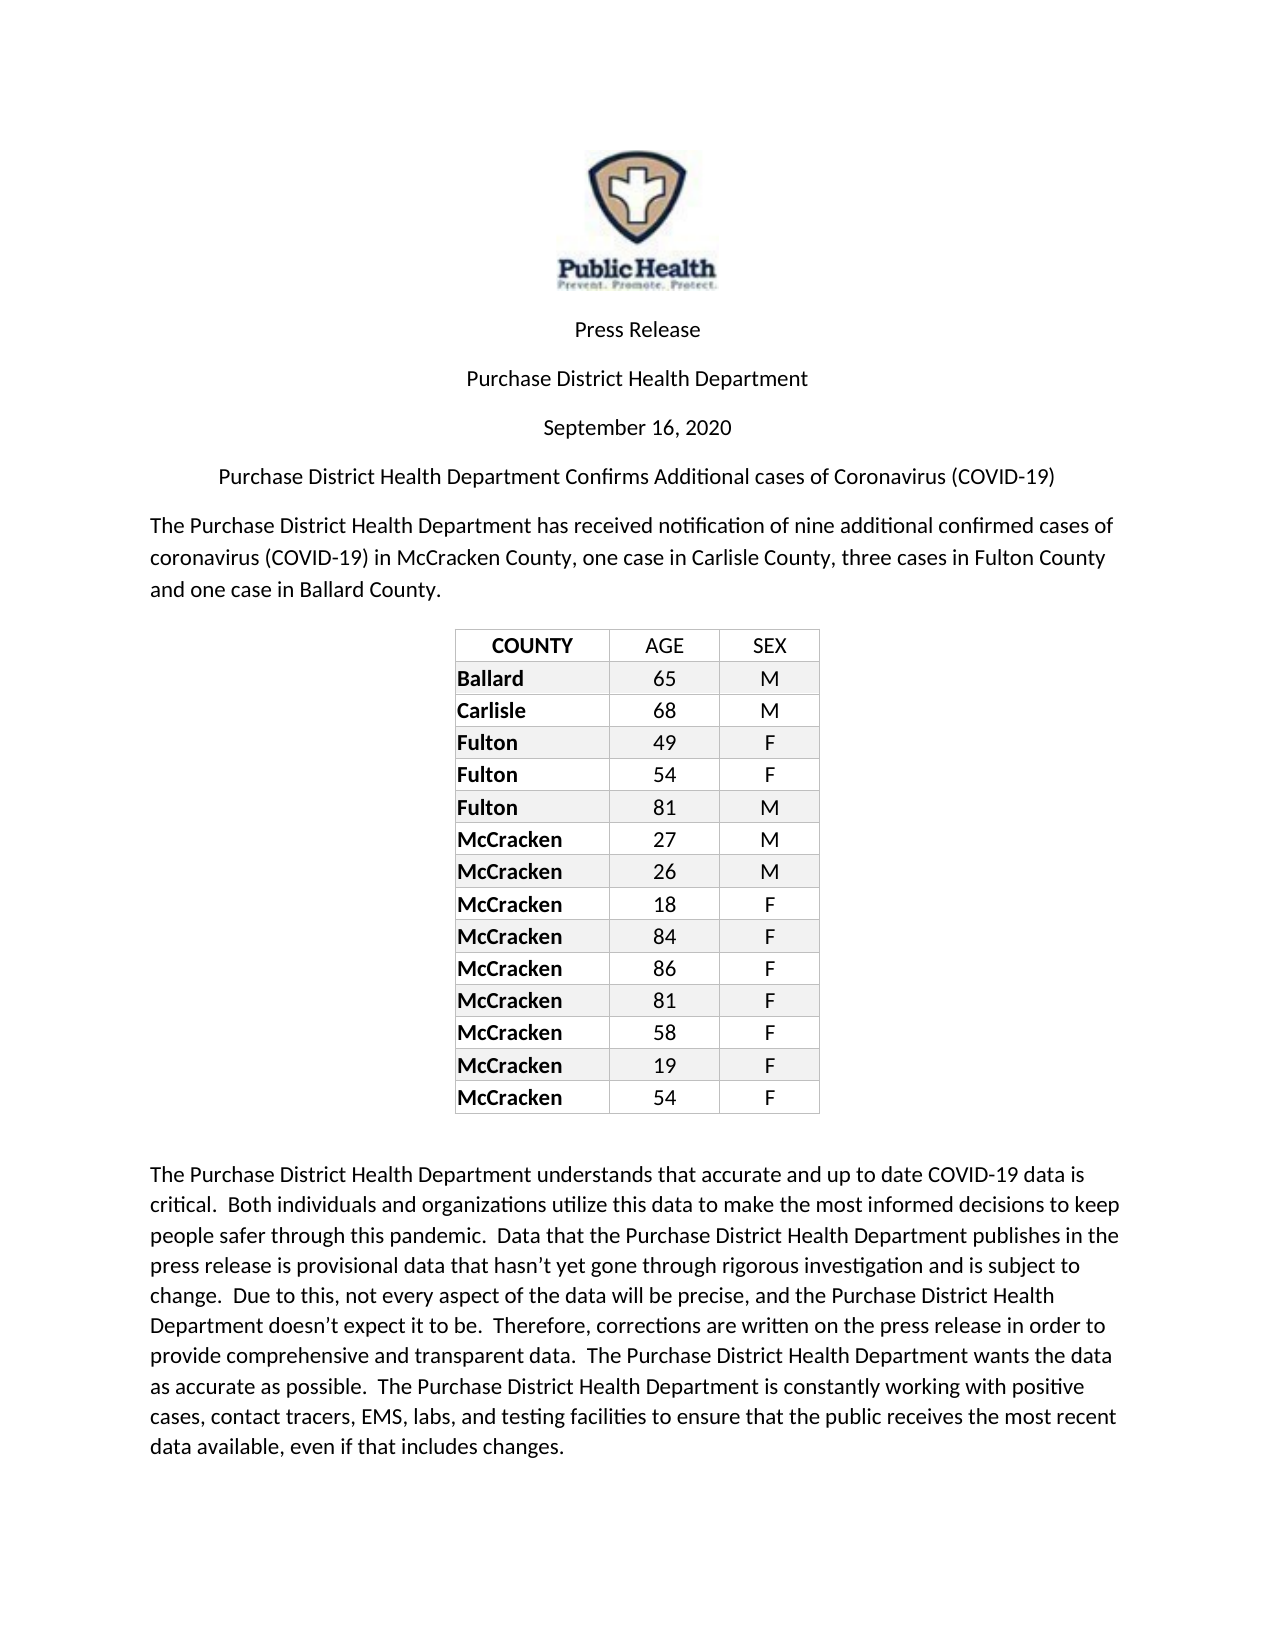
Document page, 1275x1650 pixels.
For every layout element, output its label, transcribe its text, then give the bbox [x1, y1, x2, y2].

table_cell Fulton [456, 759, 609, 790]
table_cell 68 [610, 695, 719, 726]
picture [556, 150, 719, 291]
table_cell F [720, 759, 819, 790]
table_cell McCracken [456, 888, 609, 919]
table_cell M [720, 662, 819, 693]
table_cell F [720, 953, 819, 984]
table_cell F [720, 1017, 819, 1048]
table_cell 81 [610, 985, 719, 1016]
table_cell McCracken [456, 1017, 609, 1048]
table_cell F [720, 985, 819, 1016]
table_cell 86 [610, 953, 719, 984]
table_cell McCracken [456, 1081, 609, 1112]
table_cell 49 [610, 727, 719, 758]
table_cell 27 [610, 823, 719, 854]
text Press Release [150, 316, 1125, 344]
table_cell Ballard [456, 662, 609, 693]
table_cell M [720, 791, 819, 822]
table_cell 81 [610, 791, 719, 822]
table_cell McCracken [456, 953, 609, 984]
text The Purchase District Health Department has received notification of nine additional confirmed cases of coronavirus (COVID-19) in McCracken County, one case in Carlisle County, three cases in Fulton County and one case in Ballard County. [150, 511, 1125, 603]
table_header COUNTY [456, 630, 609, 661]
table_cell F [720, 1081, 819, 1112]
table_cell McCracken [456, 1049, 609, 1080]
table_cell McCracken [456, 985, 609, 1016]
text Purchase District Health Department Confirms Additional cases of Coronavirus (COVID-19) [150, 462, 1125, 490]
table_cell Fulton [456, 727, 609, 758]
table_cell Fulton [456, 791, 609, 822]
table_cell F [720, 727, 819, 758]
table_cell M [720, 855, 819, 887]
table_header AGE [610, 630, 719, 661]
table_cell F [720, 1049, 819, 1080]
table_cell 19 [610, 1049, 719, 1080]
table_cell M [720, 695, 819, 726]
table_cell M [720, 823, 819, 854]
text The Purchase District Health Department understands that accurate and up to date COVID-19 data is critical. Both individuals and organizations utilize this data to make the most informed decisions to keep people safer through this pandemic. Data that the Purchase District Health Department publishes in the press release is provisional data that hasn’t yet gone through rigorous investigation and is subject to change. Due to this, not every aspect of the data will be precise, and the Purchase District Health Department doesn’t expect it to be. Therefore, corrections are written on the press release in order to provide comprehensive and transparent data. The Purchase District Health Department wants the data as accurate as possible. The Purchase District Health Department is constantly working with positive cases, contact tracers, EMS, labs, and testing facilities to ensure that the public receives the most recent data available, even if that includes changes. [150, 1160, 1125, 1460]
table_cell McCracken [456, 855, 609, 887]
table_cell 54 [610, 1081, 719, 1112]
table_cell McCracken [456, 823, 609, 854]
table_cell 58 [610, 1017, 719, 1048]
table_cell 84 [610, 920, 719, 952]
table_cell McCracken [456, 920, 609, 952]
table_cell 26 [610, 855, 719, 887]
table_cell 54 [610, 759, 719, 790]
table_cell 18 [610, 888, 719, 919]
table_cell Carlisle [456, 695, 609, 726]
text September 16, 2020 [150, 413, 1125, 441]
table_cell F [720, 888, 819, 919]
text Purchase District Health Department [150, 364, 1125, 392]
table_cell 65 [610, 662, 719, 693]
table_cell F [720, 920, 819, 952]
table_header SEX [720, 630, 819, 661]
